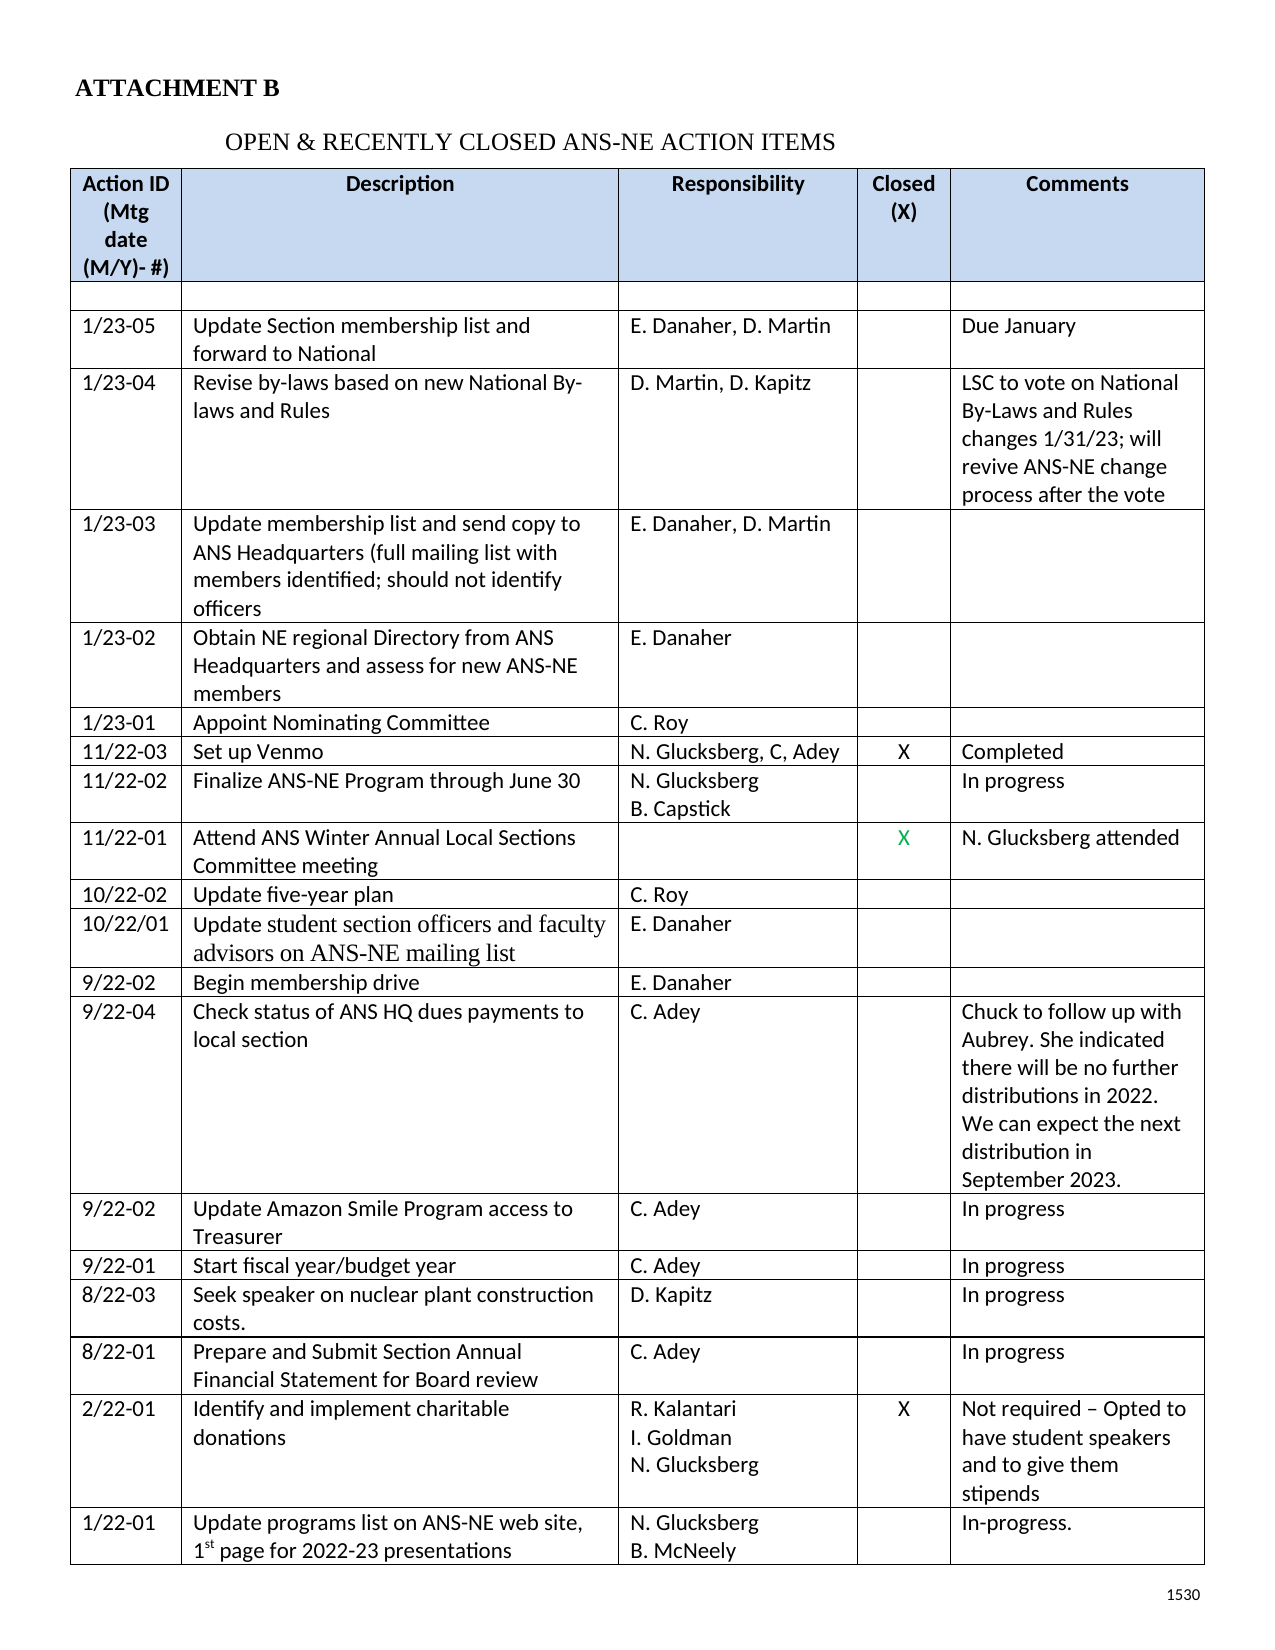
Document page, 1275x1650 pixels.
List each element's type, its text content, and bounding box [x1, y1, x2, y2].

table_cell [619, 282, 857, 310]
table_cell N. Glucksberg B. McNeely [619, 1508, 857, 1564]
table_cell C. Roy [619, 708, 857, 736]
table_cell [858, 997, 950, 1193]
table_cell E. Danaher, D. Martin [619, 311, 857, 367]
table_cell D. Kapitz [619, 1280, 857, 1336]
table_cell Completed [951, 737, 1204, 765]
table_cell [951, 968, 1204, 996]
table_cell X [858, 737, 950, 765]
table_cell C. Adey [619, 997, 857, 1193]
table_cell N. Glucksberg B. Capstick [619, 766, 857, 822]
table_cell [858, 766, 950, 822]
table_cell 1/23-03 [71, 510, 181, 622]
table_cell 9/22-04 [71, 997, 181, 1193]
table_cell C. Adey [619, 1251, 857, 1279]
table_cell 9/22-02 [71, 1194, 181, 1250]
table_cell [858, 1338, 950, 1393]
text OPEN & RECENTLY CLOSED ANS-NE ACTION ITEMS [225, 127, 1200, 156]
table_cell Update five-year plan [182, 880, 618, 908]
table_cell [951, 510, 1204, 622]
table_cell [858, 282, 950, 310]
table_cell Update Section membership list and forward to National [182, 311, 618, 367]
table_cell In progress [951, 1194, 1204, 1250]
table_cell [858, 1194, 950, 1250]
table_cell 1/22-01 [71, 1508, 181, 1564]
table_cell D. Martin, D. Kapitz [619, 369, 857, 508]
table_cell 10/22-02 [71, 880, 181, 908]
table_cell Due January [951, 311, 1204, 367]
table_cell [858, 311, 950, 367]
table_cell [858, 369, 950, 508]
table_cell [858, 708, 950, 736]
table_cell Prepare and Submit Section Annual Financial Statement for Board review [182, 1338, 618, 1393]
table_cell Set up Venmo [182, 737, 618, 765]
table_cell In progress [951, 1251, 1204, 1279]
table_cell N. Glucksberg, C, Adey [619, 737, 857, 765]
table_cell R. Kalantari I. Goldman N. Glucksberg [619, 1395, 857, 1507]
table_cell [858, 968, 950, 996]
table_cell [858, 880, 950, 908]
table_cell [951, 623, 1204, 707]
table_cell [951, 880, 1204, 908]
table_cell [858, 510, 950, 622]
table_cell Not required – Opted to have student speakers and to give them stipends [951, 1395, 1204, 1507]
table_cell 8/22-03 [71, 1280, 181, 1336]
table_cell Identify and implement charitable donations [182, 1395, 618, 1507]
table_header Description [182, 169, 618, 281]
table_cell 1/23-05 [71, 311, 181, 367]
table_cell C. Roy [619, 880, 857, 908]
table_cell In-progress. [951, 1508, 1204, 1564]
table_cell 1/23-02 [71, 623, 181, 707]
text ATTACHMENT B [75, 73, 1200, 102]
table_cell 10/22/01 [71, 909, 181, 967]
table_cell E. Danaher, D. Martin [619, 510, 857, 622]
table_cell 11/22-03 [71, 737, 181, 765]
table_cell Attend ANS Winter Annual Local Sections Committee meeting [182, 823, 618, 879]
table_cell Check status of ANS HQ dues payments to local section [182, 997, 618, 1193]
table_cell Update student section officers and faculty advisors on ANS-NE mailing list [182, 909, 618, 967]
table_cell [71, 282, 181, 310]
table_cell Chuck to follow up with Aubrey. She indicated there will be no further distributions in 2022. We can expect the next distribution in September 2023. [951, 997, 1204, 1193]
table_cell 9/22-02 [71, 968, 181, 996]
table_cell Update Amazon Smile Program access to Treasurer [182, 1194, 618, 1250]
table_cell In progress [951, 766, 1204, 822]
table_header Responsibility [619, 169, 857, 281]
table_cell Seek speaker on nuclear plant construction costs. [182, 1280, 618, 1336]
table_cell [858, 1280, 950, 1336]
table_cell [858, 909, 950, 967]
table_cell Update programs list on ANS-NE web site, 1st page for 2022-23 presentations [182, 1508, 618, 1564]
table_cell Revise by-laws based on new National By-laws and Rules [182, 369, 618, 508]
table_cell [182, 282, 618, 310]
table_cell [858, 1508, 950, 1564]
table_cell In progress [951, 1338, 1204, 1393]
table_cell Update membership list and send copy to ANS Headquarters (full mailing list with members identified; should not identify officers [182, 510, 618, 622]
table_cell C. Adey [619, 1338, 857, 1393]
table_cell LSC to vote on National By-Laws and Rules changes 1/31/23; will revive ANS-NE change process after the vote [951, 369, 1204, 508]
table_cell 11/22-01 [71, 823, 181, 879]
table_cell [951, 909, 1204, 967]
table_cell E. Danaher [619, 968, 857, 996]
table_cell E. Danaher [619, 623, 857, 707]
table_cell 9/22-01 [71, 1251, 181, 1279]
table_cell Appoint Nominating Committee [182, 708, 618, 736]
table_cell [951, 708, 1204, 736]
table_cell [858, 1251, 950, 1279]
table_cell [858, 623, 950, 707]
table_cell N. Glucksberg attended [951, 823, 1204, 879]
table_header Comments [951, 169, 1204, 281]
table_cell 1/23-01 [71, 708, 181, 736]
table_header Action ID (Mtg date (M/Y)- #) [71, 169, 181, 281]
table_cell X [858, 823, 950, 879]
table_cell Finalize ANS-NE Program through June 30 [182, 766, 618, 822]
table_cell 2/22-01 [71, 1395, 181, 1507]
table_cell [619, 823, 857, 879]
table_cell [951, 282, 1204, 310]
table_cell 1/23-04 [71, 369, 181, 508]
table_cell Obtain NE regional Directory from ANS Headquarters and assess for new ANS-NE members [182, 623, 618, 707]
table_cell Start fiscal year/budget year [182, 1251, 618, 1279]
table_header Closed (X) [858, 169, 950, 281]
table_cell 8/22-01 [71, 1338, 181, 1393]
table_cell C. Adey [619, 1194, 857, 1250]
table_cell X [858, 1395, 950, 1507]
table_cell 11/22-02 [71, 766, 181, 822]
table_cell In progress [951, 1280, 1204, 1336]
table_cell Begin membership drive [182, 968, 618, 996]
table_cell E. Danaher [619, 909, 857, 967]
